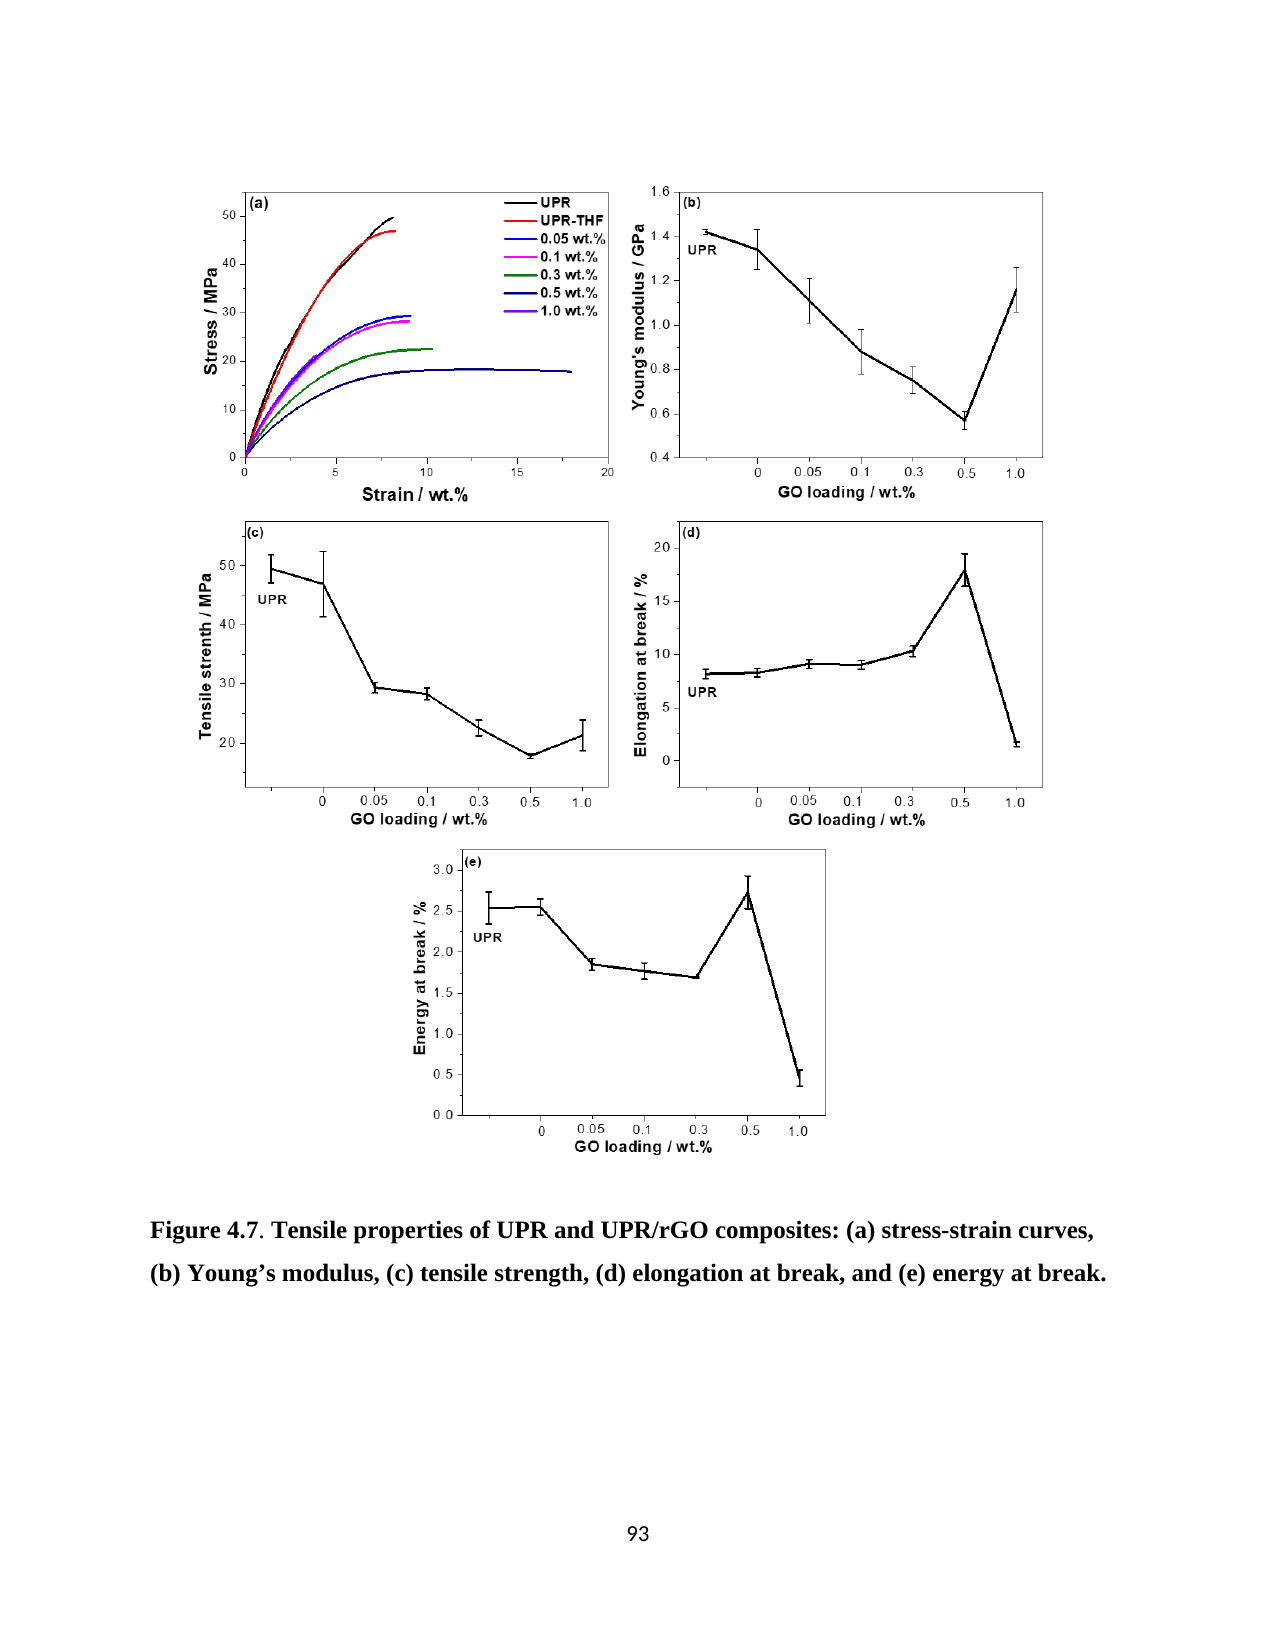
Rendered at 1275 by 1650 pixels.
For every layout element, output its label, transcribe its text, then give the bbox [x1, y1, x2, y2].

picture [150, 150, 1118, 1180]
text Figure 4.7. Tensile properties of UPR and UPR/rGO composites: (a) stress-strain curves, (b) Young’s modulus, (c) tensile strength, (d) elongation at break, and (e) energy at break. [150, 1215, 1125, 1287]
